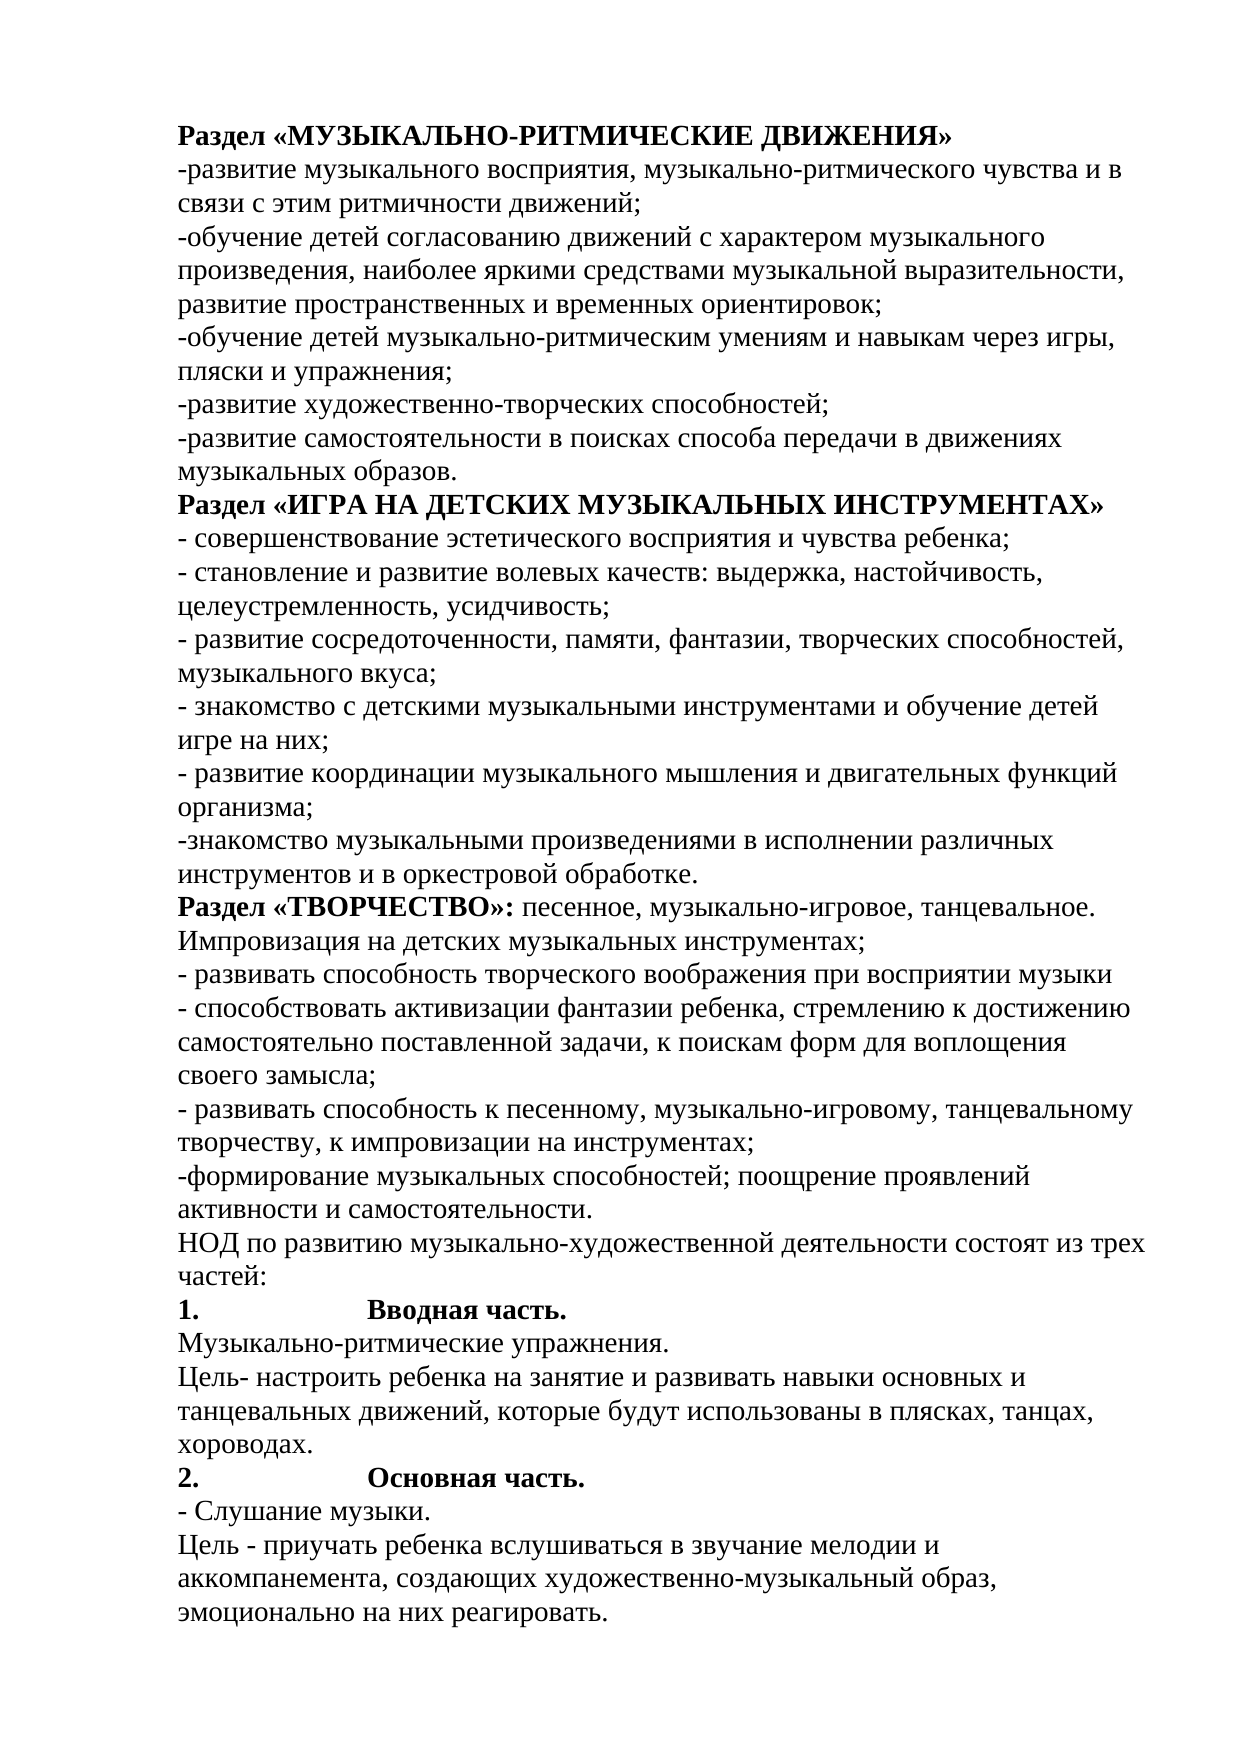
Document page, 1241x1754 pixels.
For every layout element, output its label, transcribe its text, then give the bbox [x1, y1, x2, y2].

text - развитие координации музыкального мышления и двигательных функций организма; [177, 755, 1152, 822]
text Импровизация на детских музыкальных инструментах; [177, 923, 1152, 957]
text -обучение детей музыкально-ритмическим умениям и навыкам через игры, пляски и упражнения; [177, 319, 1152, 386]
text - совершенствование эстетического восприятия и чувства ребенка; [177, 521, 1152, 554]
text - становление и развитие волевых качеств: выдержка, настойчивость, целеустремленность, усидчивость; [177, 554, 1152, 621]
text -развитие самостоятельности в поисках способа передачи в движениях музыкальных образов. [177, 420, 1152, 487]
text Раздел «ИГРА НА ДЕТСКИХ МУЗЫКАЛЬНЫХ ИНСТРУМЕНТАХ» [177, 487, 1152, 521]
text -обучение детей согласованию движений с характером музыкального произведения, наиболее яркими средствами музыкальной выразительности, развитие пространственных и временных ориентировок; [177, 219, 1152, 319]
text - знакомство с детскими музыкальными инструментами и обучение детей игре на них; [177, 688, 1152, 755]
text - развивать способность творческого воображения при восприятии музыки [177, 957, 1152, 990]
text -знакомство музыкальными произведениями в исполнении различных инструментов и в оркестровой обработке. [177, 822, 1152, 889]
text - развивать способность к песенному, музыкально-игровому, танцевальному творчеству, к импровизации на инструментах; [177, 1091, 1152, 1158]
text Раздел «ТВОРЧЕСТВО»: песенное, музыкально-игровое, танцевальное. [177, 889, 1152, 923]
text - способствовать активизации фантазии ребенка, стремлению к достижению самостоятельно поставленной задачи, к поискам форм для воплощения своего замысла; [177, 990, 1152, 1091]
text -развитие музыкального восприятия, музыкально-ритмического чувства и в связи с этим ритмичности движений; [177, 152, 1152, 219]
text 1. Вводная часть. [177, 1292, 1152, 1326]
text - развитие сосредоточенности, памяти, фантазии, творческих способностей, музыкального вкуса; [177, 621, 1152, 688]
text Цель - приучать ребенка вслушиваться в звучание мелодии и аккомпанемента, создающих художественно-музыкальный образ, эмоционально на них реагировать. [177, 1527, 1152, 1627]
text Цель- настроить ребенка на занятие и развивать навыки основных и танцевальных движений, которые будут использованы в плясках, танцах, хороводах. [177, 1359, 1152, 1460]
text 2. Основная часть. [177, 1460, 1152, 1493]
text Музыкально-ритмические упражнения. [177, 1326, 1152, 1359]
text НОД по развитию музыкально-художественной деятельности состоят из трех частей: [177, 1225, 1152, 1292]
text -формирование музыкальных способностей; поощрение проявлений активности и самостоятельности. [177, 1158, 1152, 1225]
text - Слушание музыки. [177, 1493, 1152, 1527]
text Раздел «МУЗЫКАЛЬНО-РИТМИЧЕСКИЕ ДВИЖЕНИЯ» [177, 118, 1152, 152]
text -развитие художественно-творческих способностей; [177, 386, 1152, 420]
